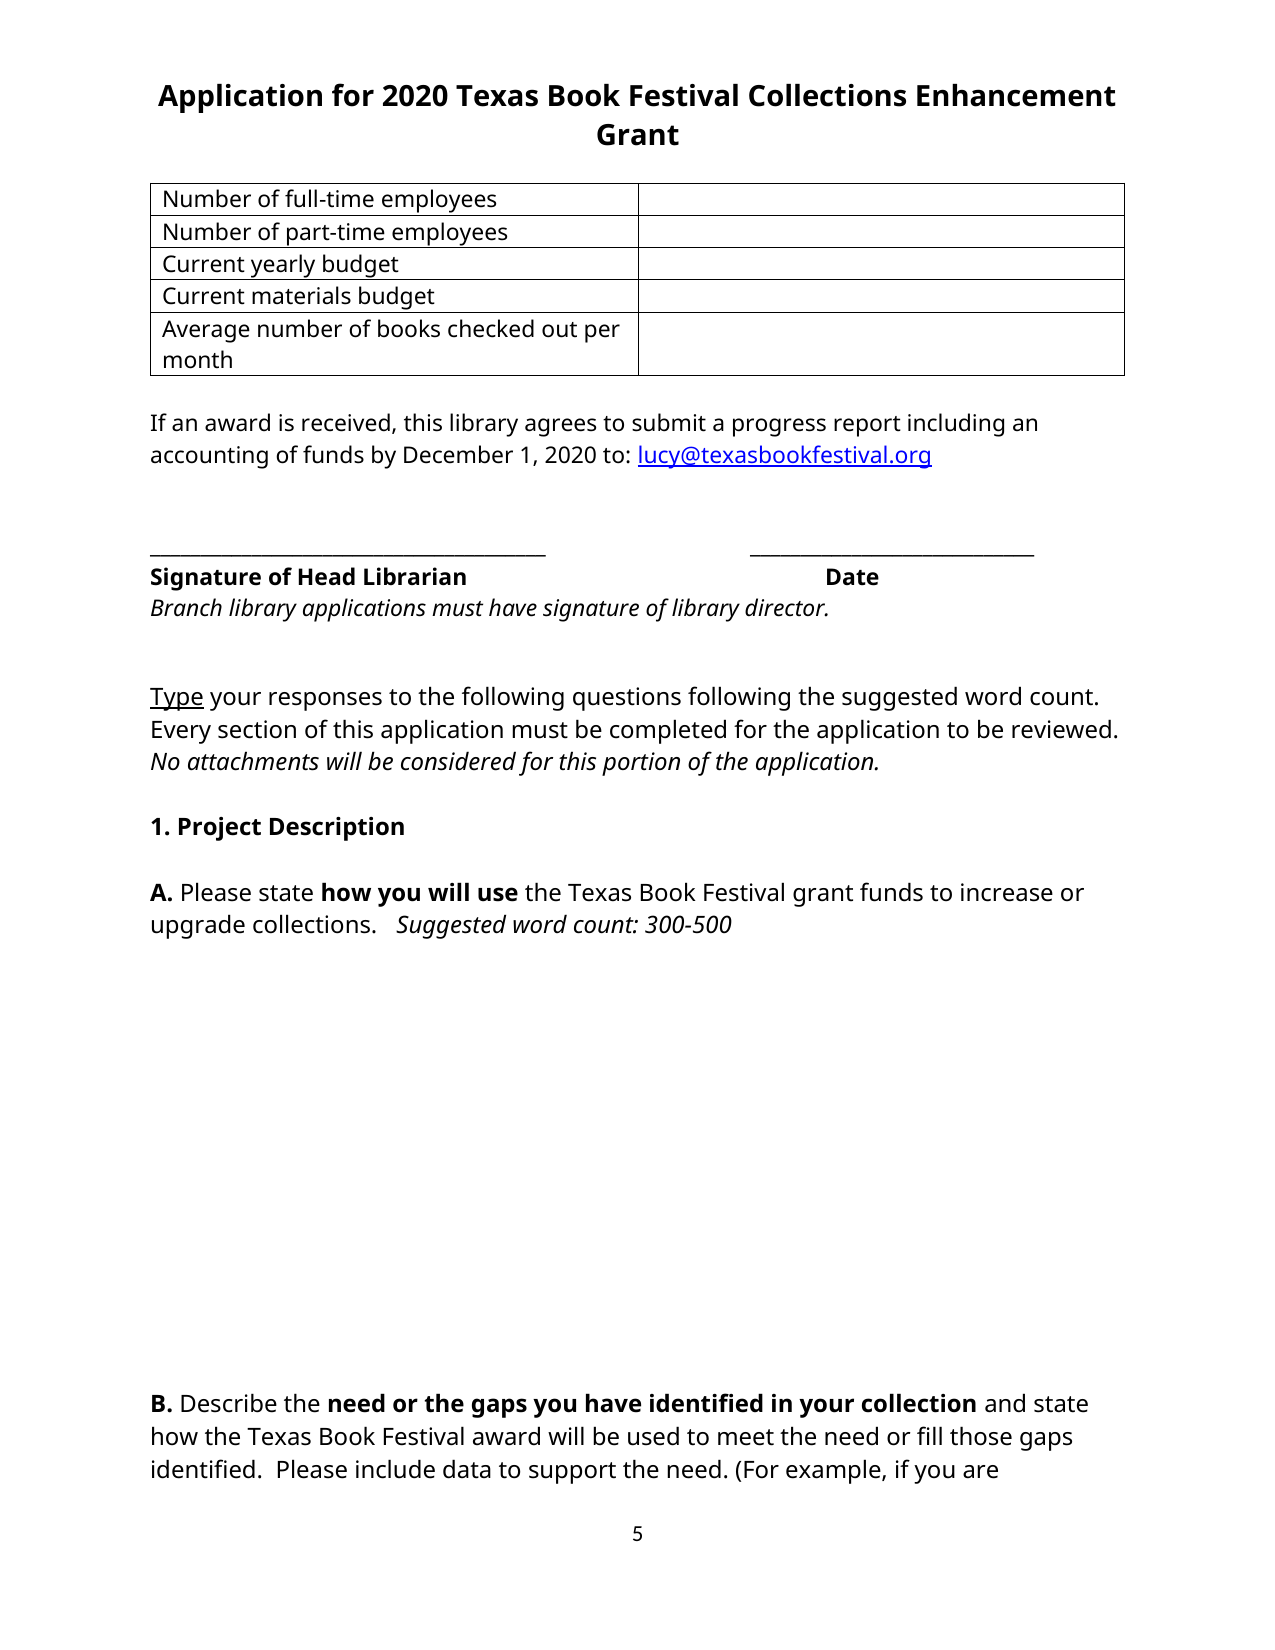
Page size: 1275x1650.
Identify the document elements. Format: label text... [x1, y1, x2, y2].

text _______________________________________ ____________________________ [150, 529, 1125, 560]
table_cell [639, 248, 1124, 279]
text 1. Project Description [150, 810, 1125, 843]
table_cell Average number of books checked out per month [151, 313, 638, 375]
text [150, 1387, 1125, 1485]
table_cell [639, 280, 1124, 312]
table_cell Current yearly budget [151, 248, 638, 279]
text A. Please state how you will use the Texas Book Festival grant funds to increase or upgrade collections. Suggested word count: 300-500 [150, 875, 1125, 941]
table_cell [639, 313, 1124, 375]
table_cell Current materials budget [151, 280, 638, 312]
table_cell [639, 216, 1124, 247]
table_header Number of full-time employees [151, 184, 638, 215]
text Signature of Head Librarian Date [150, 560, 1125, 592]
table_header [639, 184, 1124, 215]
text If an award is received, this library agrees to submit a progress report including an accounting of funds by December 1, 2020 to: lucy@texasbookfestival.org [150, 407, 1125, 470]
table_cell Number of part-time employees [151, 216, 638, 247]
text Type your responses to the following questions following the suggested word count. Every section of this application must be completed for the application to be reviewed. No attachments will be considered for this portion of the application. [150, 680, 1125, 778]
text Branch library applications must have signature of library director. [150, 592, 1125, 623]
